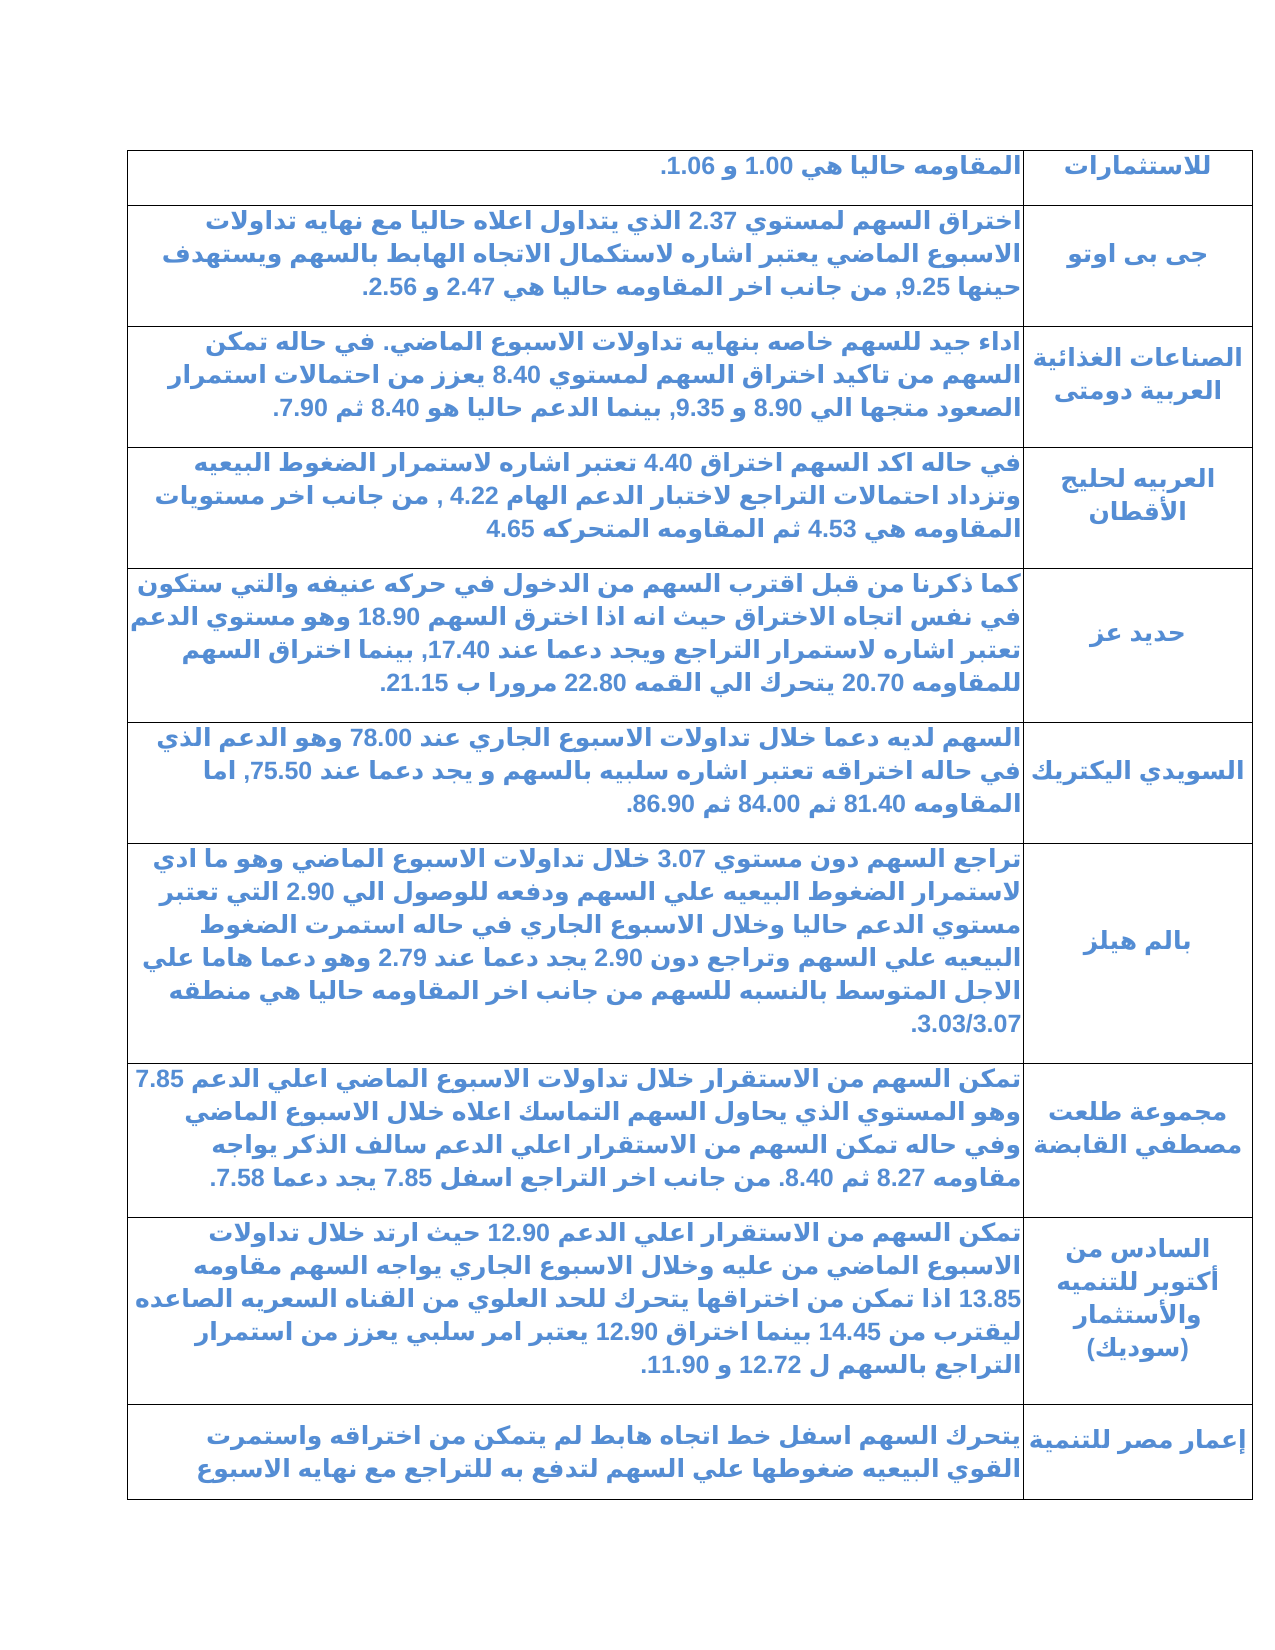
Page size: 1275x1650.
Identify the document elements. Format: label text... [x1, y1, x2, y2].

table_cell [128, 151, 1023, 205]
table_cell مجموعة طلعت مصطفي القابضة [1024, 1064, 1252, 1217]
table_cell تمكن السهم من الاستقرار اعلي الدعم 12.90 حيث ارتد خلال تداولات الاسبوع الماضي من عليه وخلال الاسبوع الجاري يواجه السهم مقاومه 13.85 اذا تمكن من اختراقها يتحرك للحد العلوي من القناه السعريه الصاعده ليقترب من 14.45 بينما اختراق 12.90 يعتبر امر سلبي يعزز من استمرار التراجع بالسهم ل 12.72 و 11.90. [128, 1218, 1023, 1403]
table_cell حديد عز [1024, 569, 1252, 722]
table_cell كما ذكرنا من قبل اقترب السهم من الدخول في حركه عنيفه والتي ستكون في نفس اتجاه الاختراق حيث انه اذا اخترق السهم 18.90 وهو مستوي الدعم تعتبر اشاره لاستمرار التراجع ويجد دعما عند 17.40, بينما اختراق السهم للمقاومه 20.70 يتحرك الي القمه 22.80 مرورا ب 21.15. [128, 569, 1023, 722]
table_cell تمكن السهم من الاستقرار خلال تداولات الاسبوع الماضي اعلي الدعم 7.85 وهو المستوي الذي يحاول السهم التماسك اعلاه خلال الاسبوع الماضي وفي حاله تمكن السهم من الاستقرار اعلي الدعم سالف الذكر يواجه مقاومه 8.27 ثم 8.40. من جانب اخر التراجع اسفل 7.85 يجد دعما 7.58. [128, 1064, 1023, 1217]
table_cell العربيه لحليج الأقطان [1024, 448, 1252, 568]
table_cell الصناعات الغذائية العربية دومتى [1024, 327, 1252, 447]
table_cell السادس من أكتوبر للتنميه والأستثمار (سوديك) [1024, 1218, 1252, 1403]
table_cell العربية للاستثمارات [1024, 151, 1252, 205]
table_cell السويدي اليكتريك [1024, 723, 1252, 843]
table_cell جى بى اوتو [1024, 206, 1252, 326]
table_cell اختراق السهم لمستوي 2.37 الذي يتداول اعلاه حاليا مع نهايه تداولات الاسبوع الماضي يعتبر اشاره لاستكمال الاتجاه الهابط بالسهم ويستهدف حينها 9.25, من جانب اخر المقاومه حاليا هي 2.47 و 2.56. [128, 206, 1023, 326]
table_cell بالم هيلز [1024, 844, 1252, 1063]
table_cell السهم لديه دعما خلال تداولات الاسبوع الجاري عند 78.00 وهو الدعم الذي في حاله اختراقه تعتبر اشاره سلبيه بالسهم و يجد دعما عند 75.50, اما المقاومه 81.40 ثم 84.00 ثم 86.90. [128, 723, 1023, 843]
table_cell في حاله اكد السهم اختراق 4.40 تعتبر اشاره لاستمرار الضغوط البيعيه وتزداد احتمالات التراجع لاختبار الدعم الهام 4.22 , من جانب اخر مستويات المقاومه هي 4.53 ثم المقاومه المتحركه 4.65 [128, 448, 1023, 568]
table_cell إعمار مصر للتنمية [1024, 1405, 1252, 1499]
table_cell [128, 1405, 1023, 1499]
table_cell اداء جيد للسهم خاصه بنهايه تداولات الاسبوع الماضي. في حاله تمكن السهم من تاكيد اختراق السهم لمستوي 8.40 يعزز من احتمالات استمرار الصعود متجها الي 8.90 و 9.35, بينما الدعم حاليا هو 8.40 ثم 7.90. [128, 327, 1023, 447]
table_cell تراجع السهم دون مستوي 3.07 خلال تداولات الاسبوع الماضي وهو ما ادي لاستمرار الضغوط البيعيه علي السهم ودفعه للوصول الي 2.90 التي تعتبر مستوي الدعم حاليا وخلال الاسبوع الجاري في حاله استمرت الضغوط البيعيه علي السهم وتراجع دون 2.90 يجد دعما عند 2.79 وهو دعما هاما علي الاجل المتوسط بالنسبه للسهم من جانب اخر المقاومه حاليا هي منطقه 3.03/3.07. [128, 844, 1023, 1063]
